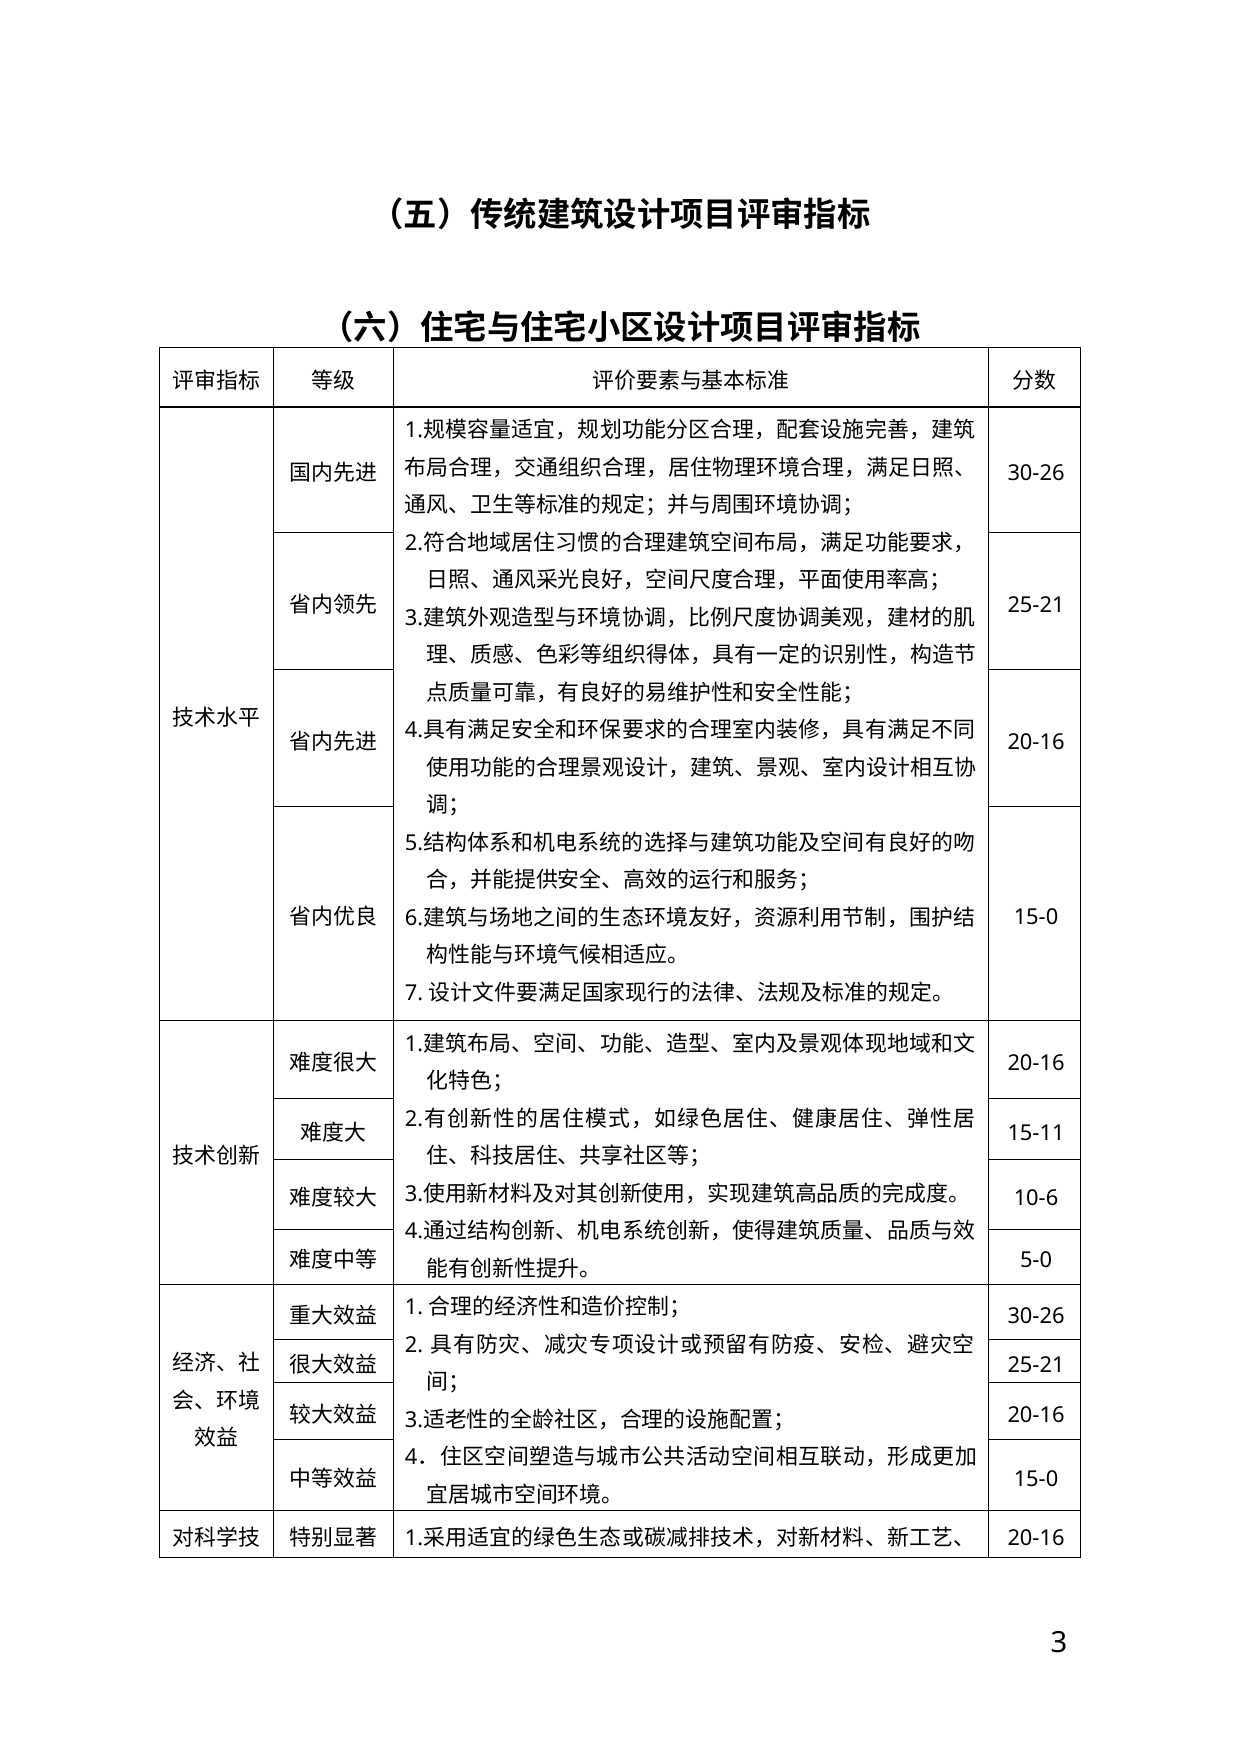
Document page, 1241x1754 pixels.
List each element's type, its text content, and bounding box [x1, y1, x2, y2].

table_cell 1.规模容量适宜，规划功能分区合理，配套设施完善，建筑布局合理，交通组织合理，居住物理环境合理，满足日照、通风、卫生等标准的规定；并与周围环境协调； 2.符合地域居住习惯的合理建筑空间布局，满足功能要求，日照、通风采光良好，空间尺度合理，平面使用率高； 3.建筑外观造型与环境协调，比例尺度协调美观，建材的肌理、质感、色彩等组织得体，具有一定的识别性，构造节点质量可靠，有良好的易维护性和安全性能； 4.具有满足安全和环保要求的合理室内装修，具有满足不同使用功能的合理景观设计，建筑、景观、室内设计相互协调； 5.结构体系和机电系统的选择与建筑功能及空间有良好的吻合，并能提供安全、高效的运行和服务； 6.建筑与场地之间的生态环境友好，资源利用节制，围护结构性能与环境气候相适应。 7. 设计文件要满足国家现行的法律、法规及标准的规定。 [394, 408, 988, 1020]
table_cell 15-0 [989, 1440, 1080, 1509]
table_cell 难度中等 [274, 1230, 393, 1283]
table_cell 省内领先 [274, 533, 393, 669]
table_cell 重大效益 [274, 1285, 393, 1339]
table_cell 20-16 [989, 1383, 1080, 1439]
table_cell 省内先进 [274, 670, 393, 806]
text （五）传统建筑设计项目评审指标 [159, 193, 1081, 234]
table_cell 很大效益 [274, 1340, 393, 1382]
table_cell 1.建筑布局、空间、功能、造型、室内及景观体现地域和文化特色； 2.有创新性的居住模式，如绿色居住、健康居住、弹性居住、科技居住、共享社区等； 3.使用新材料及对其创新使用，实现建筑高品质的完成度。 4.通过结构创新、机电系统创新，使得建筑质量、品质与效能有创新性提升。 [394, 1021, 988, 1283]
table_cell 国内先进 [274, 408, 393, 532]
table_cell 10-6 [989, 1160, 1080, 1228]
table_cell 技术水平 [160, 408, 273, 1020]
table_cell 30-26 [989, 408, 1080, 532]
table_cell 难度大 [274, 1099, 393, 1159]
table_cell 20-16 [989, 1511, 1080, 1557]
table_header 分数 [989, 348, 1080, 406]
table_cell 20-16 [989, 1021, 1080, 1098]
table_header 评审指标 [160, 348, 273, 406]
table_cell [394, 1511, 988, 1557]
table_cell 省内优良 [274, 807, 393, 1020]
table_header 等级 [274, 348, 393, 406]
table_cell 难度较大 [274, 1160, 393, 1228]
table_cell 技术创新 [160, 1021, 273, 1283]
table_cell 中等效益 [274, 1440, 393, 1509]
table_cell 对科学技术进步的促进作用 [160, 1511, 273, 1557]
table_cell 1. 合理的经济性和造价控制； 2. 具有防灾、减灾专项设计或预留有防疫、安检、避灾空间； 3.适老性的全龄社区，合理的设施配置； 4．住区空间塑造与城市公共活动空间相互联动，形成更加宜居城市空间环境。 [394, 1285, 988, 1509]
table_cell 难度很大 [274, 1021, 393, 1098]
table_cell 25-21 [989, 1340, 1080, 1382]
table_cell 经济、社会、环境效益 [160, 1285, 273, 1509]
table_cell 20-16 [989, 670, 1080, 806]
table_cell 15-11 [989, 1099, 1080, 1159]
table_cell 15-0 [989, 807, 1080, 1020]
table_cell 30-26 [989, 1285, 1080, 1339]
table_header 评价要素与基本标准 [394, 348, 988, 406]
table_cell 25-21 [989, 533, 1080, 669]
table_cell 特别显著 [274, 1511, 393, 1557]
table_cell 较大效益 [274, 1383, 393, 1439]
text （六）住宅与住宅小区设计项目评审指标 [159, 309, 1081, 347]
table_cell 5-0 [989, 1230, 1080, 1283]
